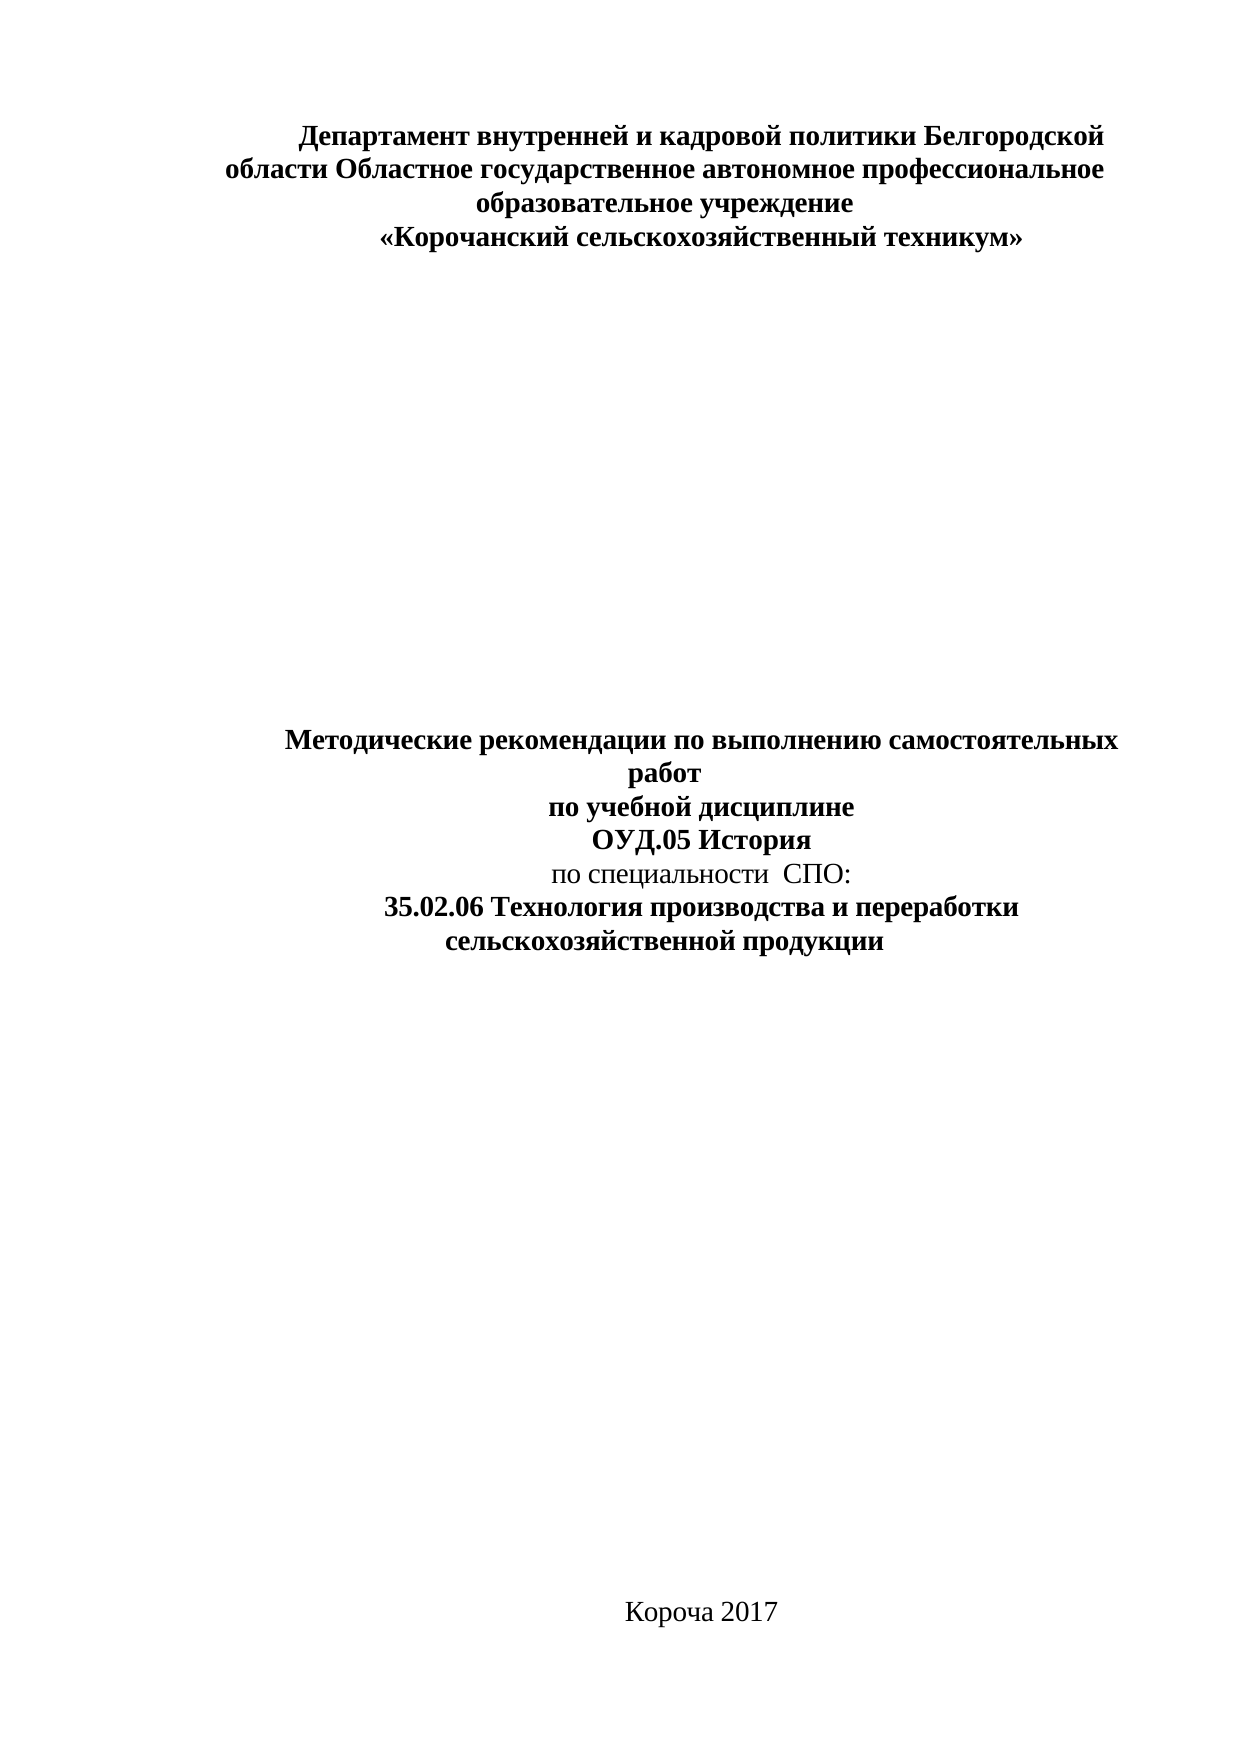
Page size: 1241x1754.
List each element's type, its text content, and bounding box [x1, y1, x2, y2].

text Короча 2017 [177, 1594, 1152, 1627]
text по специальности СПО: [177, 856, 1152, 889]
text Департамент внутренней и кадровой политики Белгородской области Областное государственное автономное профессиональное образовательное учреждение [177, 118, 1152, 219]
text «Корочанский сельскохозяйственный техникум» [177, 219, 1152, 252]
text по учебной дисциплине [177, 789, 1152, 822]
text 35.02.06 Технология производства и переработки сельскохозяйственной продукции [177, 889, 1152, 957]
text Методические рекомендации по выполнению самостоятельных работ [177, 722, 1152, 789]
text ОУД.05 История [177, 822, 1152, 856]
